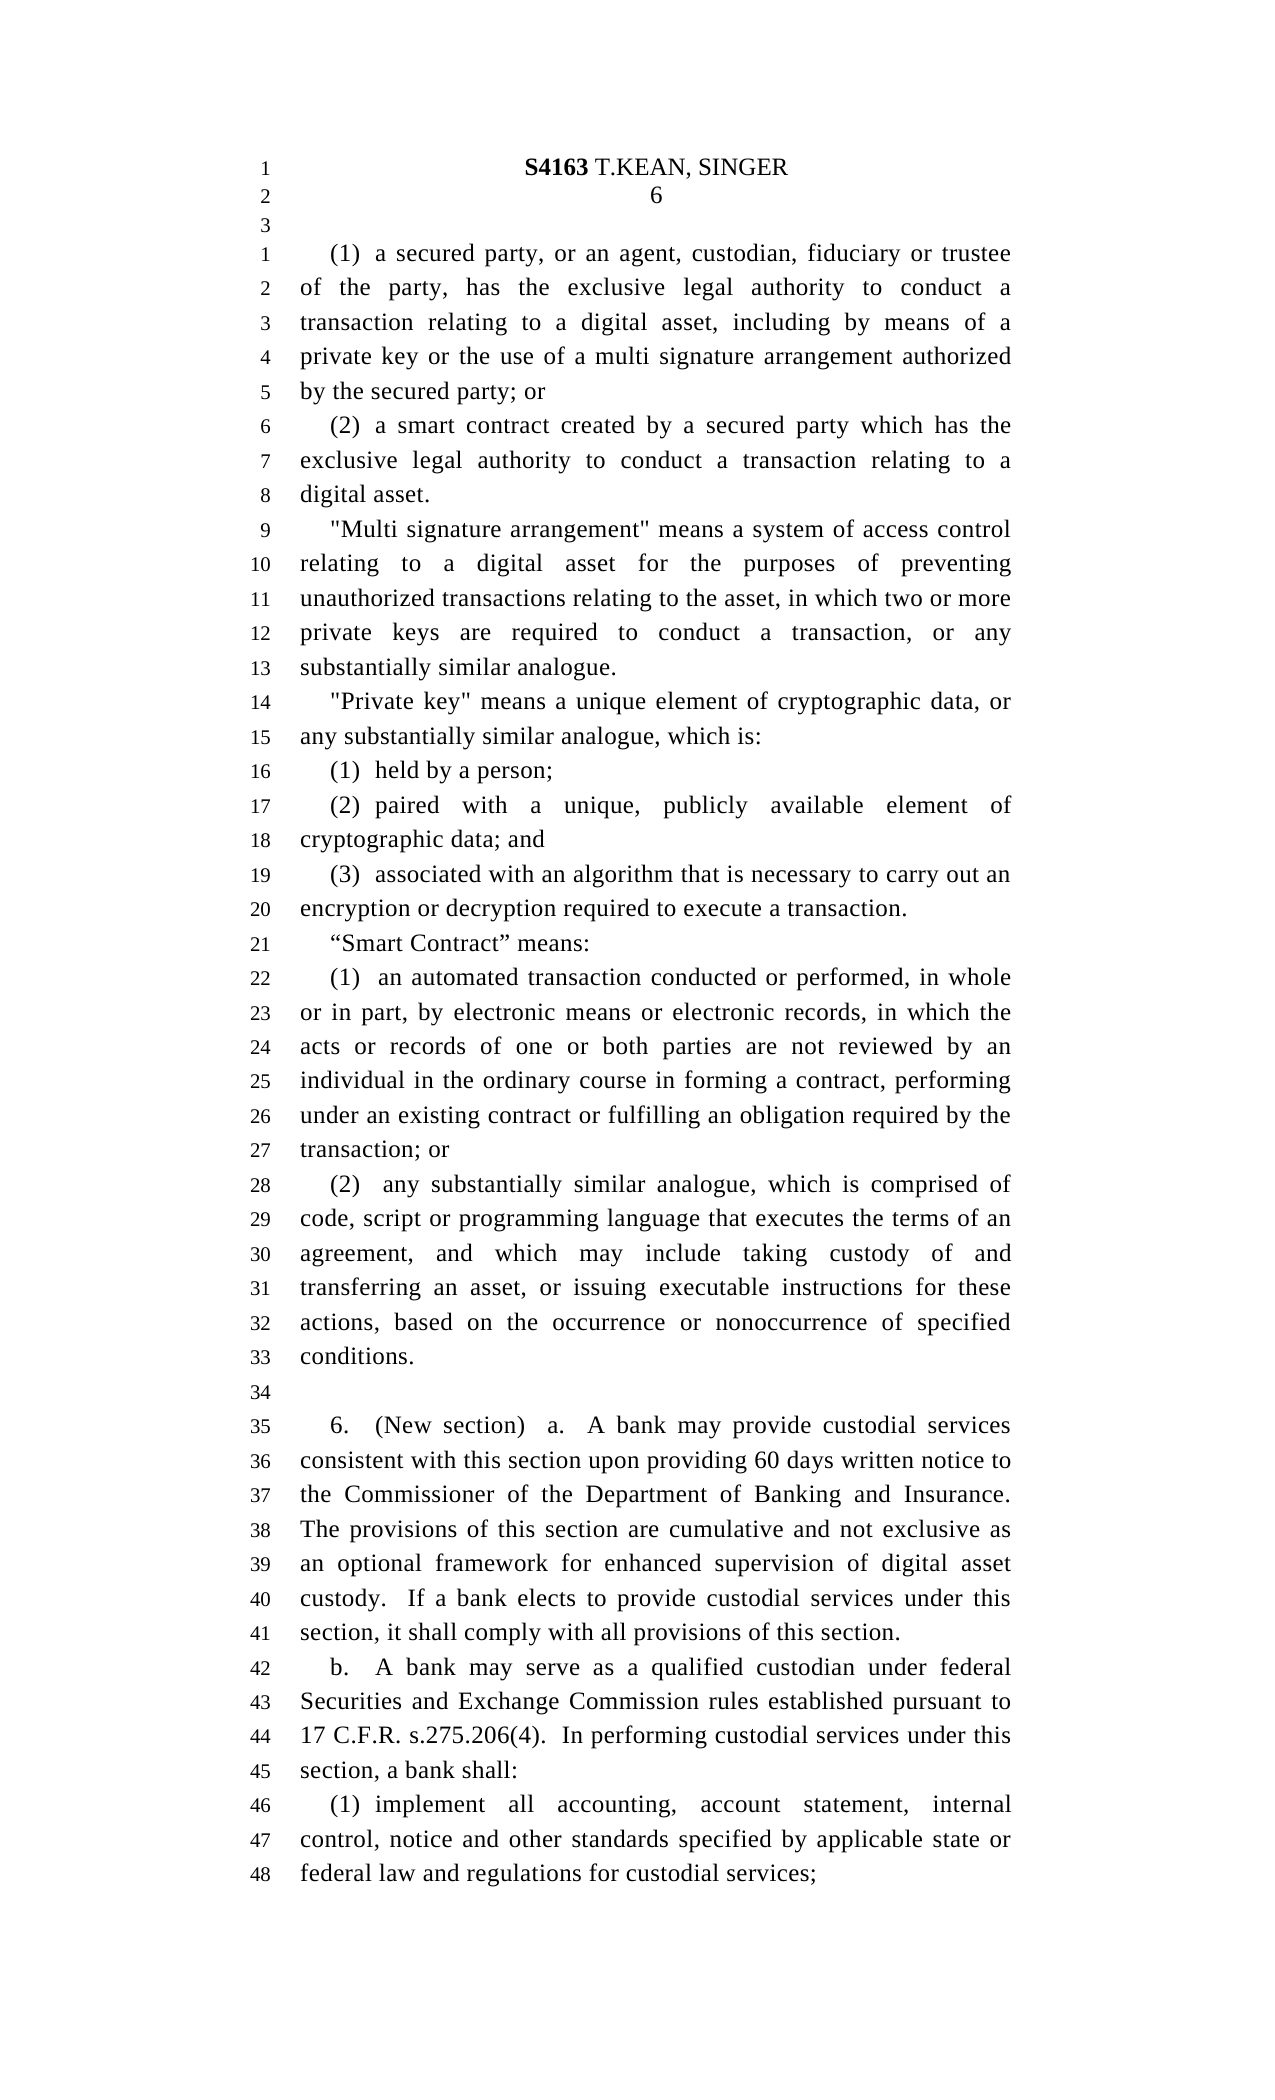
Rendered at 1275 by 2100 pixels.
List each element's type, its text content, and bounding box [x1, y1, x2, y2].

text (2) a smart contract created by a secured party which has the exclusive legal authority to conduct a transaction relating to a digital asset. [300, 410, 1012, 508]
text (2) paired with a unique, publicly available element of cryptographic data; and [300, 790, 1012, 853]
text (3) associated with an algorithm that is necessary to carry out an encryption or decryption required to execute a transaction. [300, 859, 1012, 922]
text "Multi signature arrangement" means a system of access control relating to a digital asset for the purposes of preventing unauthorized transactions relating to the asset, in which two or more private keys are required to conduct a transaction, or any substantially similar analogue. [300, 514, 1012, 681]
text 6. (New section) a. A bank may provide custodial services consistent with this section upon providing 60 days written notice to the Commissioner of the Department of Banking and Insurance. The provisions of this section are cumulative and not exclusive as an optional framework for enhanced supervision of digital asset custody. If a bank elects to provide custodial services under this section, it shall comply with all provisions of this section. [300, 1410, 1012, 1646]
text “Smart Contract” means: [300, 928, 1012, 956]
text (1) implement all accounting, account statement, internal control, notice and other standards specified by applicable state or federal law and regulations for custodial services; [300, 1789, 1012, 1887]
text (1) an automated transaction conducted or performed, in whole or in part, by electronic means or electronic records, in which the acts or records of one or both parties are not reviewed by an individual in the ordinary course in forming a contract, performing under an existing contract or fulfilling an obligation required by the transaction; or [300, 962, 1012, 1163]
text (1) a secured party, or an agent, custodian, fiduciary or trustee of the party, has the exclusive legal authority to conduct a transaction relating to a digital asset, including by means of a private key or the use of a multi signature arrangement authorized by the secured party; or [300, 238, 1012, 405]
text (2) any substantially similar analogue, which is comprised of code, script or programming language that executes the terms of an agreement, and which may include taking custody of and transferring an asset, or issuing executable instructions for these actions, based on the occurrence or nonoccurrence of specified conditions. [300, 1169, 1012, 1370]
text (1) held by a person; [300, 755, 1012, 784]
text "Private key" means a unique element of cryptographic data, or any substantially similar analogue, which is: [300, 686, 1012, 749]
text b. A bank may serve as a qualified custodian under federal Securities and Exchange Commission rules established pursuant to 17 C.F.R. s.275.206(4). In performing custodial services under this section, a bank shall: [300, 1652, 1012, 1784]
